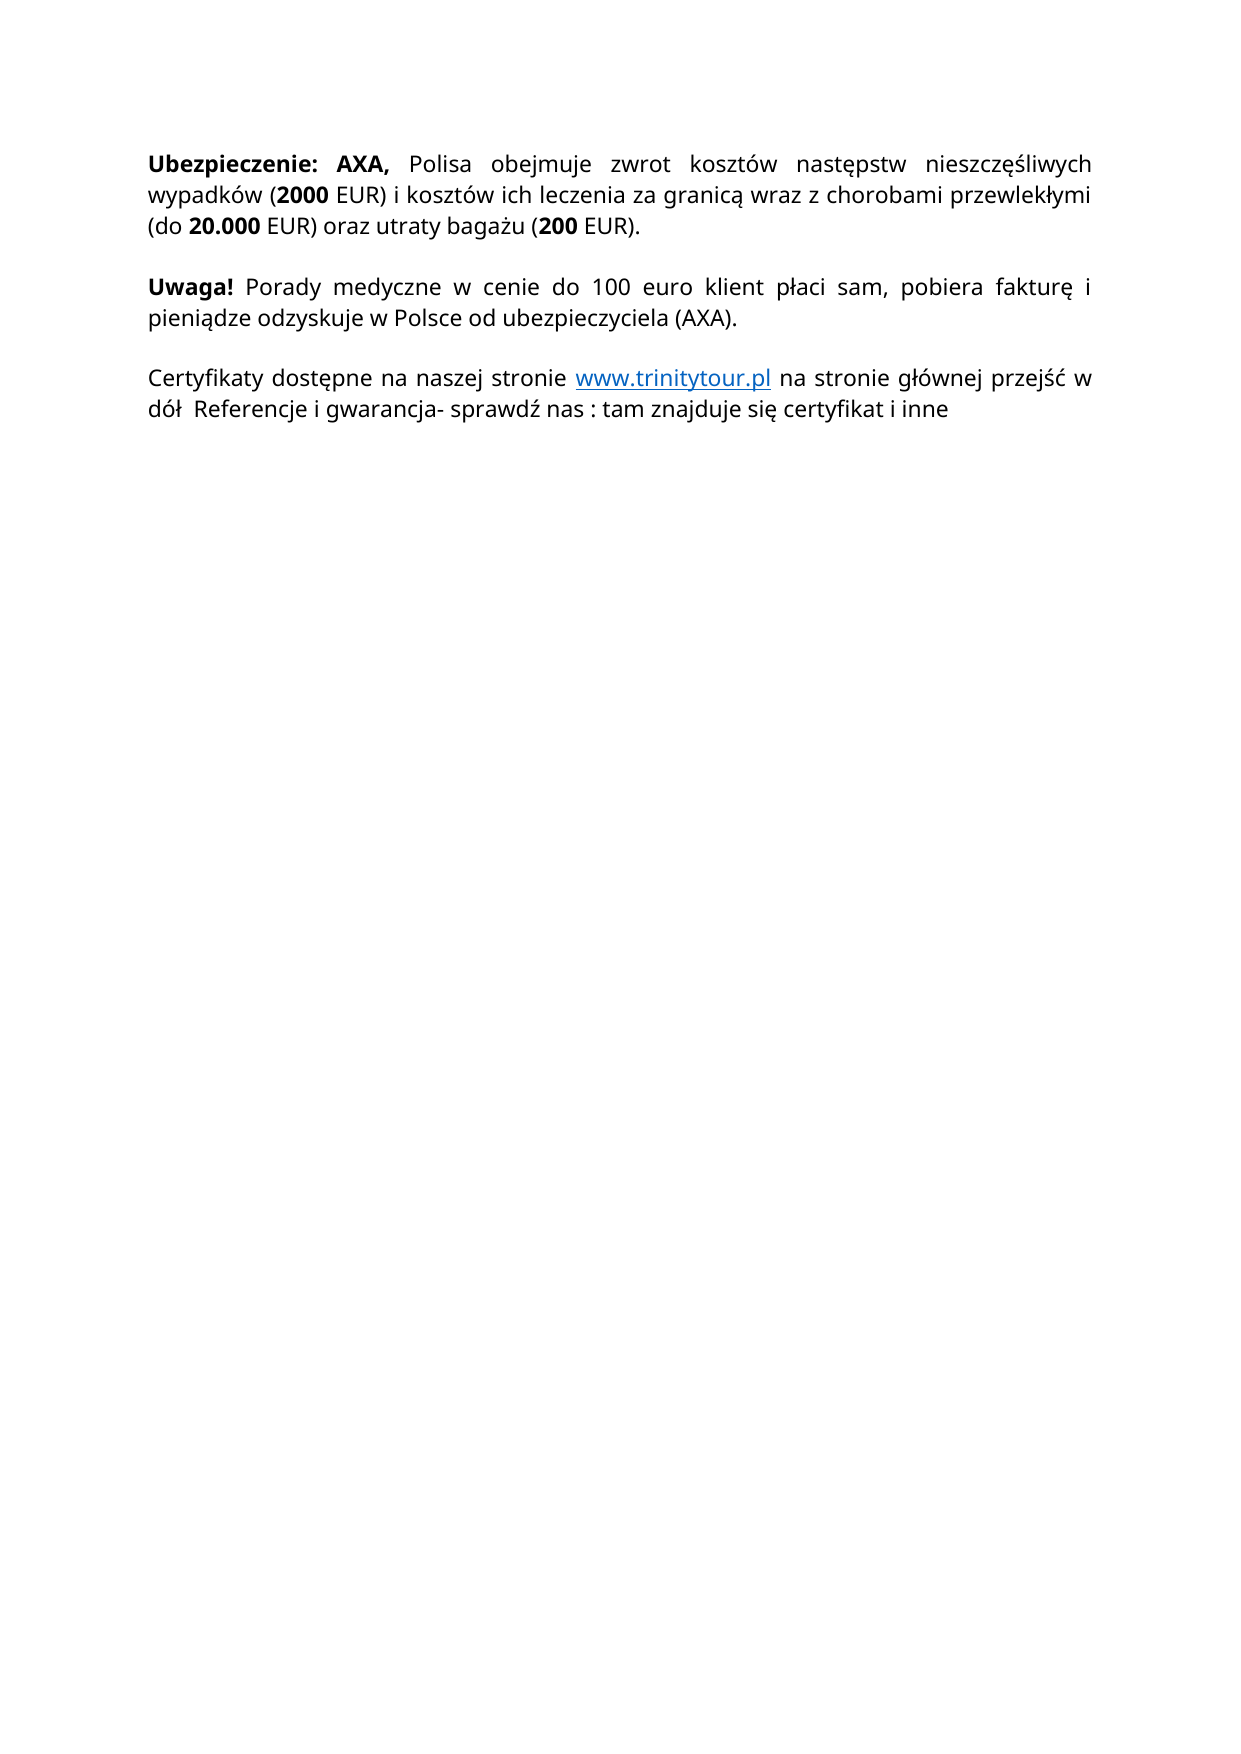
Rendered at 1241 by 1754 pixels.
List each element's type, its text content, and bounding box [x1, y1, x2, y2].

text Certyfikaty dostępne na naszej stronie www.trinitytour.pl na stronie głównej przejść w dół Referencje i gwarancja- sprawdź nas : tam znajduje się certyfikat i inne [148, 362, 1093, 425]
text Uwaga! Porady medyczne w cenie do 100 euro klient płaci sam, pobiera fakturę i pieniądze odzyskuje w Polsce od ubezpieczyciela (AXA). [148, 271, 1093, 333]
text Ubezpieczenie: AXA, Polisa obejmuje zwrot kosztów następstw nieszczęśliwych wypadków (2000 EUR) i kosztów ich leczenia za granicą wraz z chorobami przewlekłymi (do 20.000 EUR) oraz utraty bagażu (200 EUR). [148, 148, 1093, 241]
